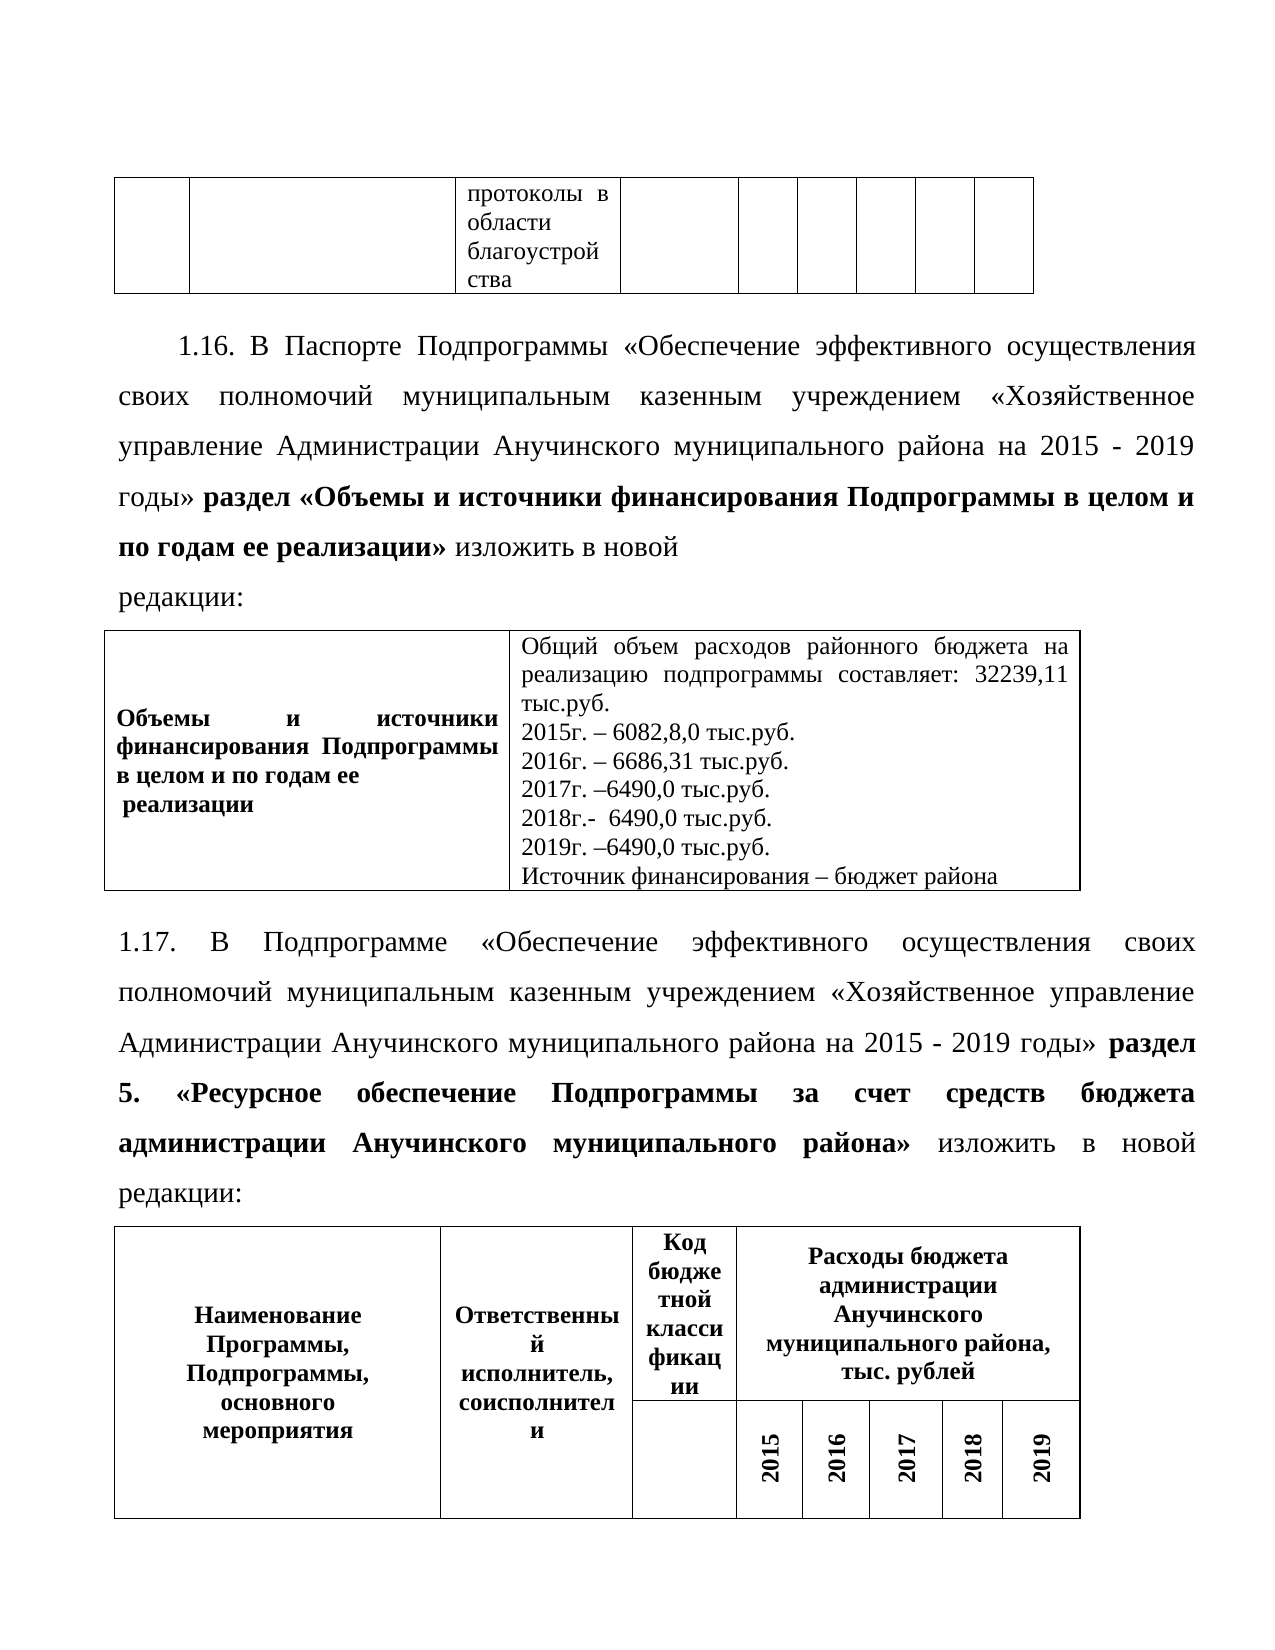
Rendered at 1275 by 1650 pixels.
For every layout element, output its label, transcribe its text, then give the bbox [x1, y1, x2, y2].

table_header Ответственный исполнитель, соисполнители [441, 1227, 632, 1518]
table_header Расходы бюджета администрации Анучинского муниципального района, тыс. рублей [737, 1227, 1079, 1399]
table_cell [190, 178, 455, 293]
table_header Объемы и источники финансирования Подпрограммы в целом и по годам ее реализации [105, 631, 509, 889]
table_cell 2016 [803, 1401, 869, 1518]
table_cell 2015 [737, 1401, 802, 1518]
table_header Наименование Программы, Подпрограммы, основного мероприятия [115, 1227, 440, 1518]
table_header Общий объем расходов районного бюджета на реализацию подпрограммы составляет: 32239,11 тыс.руб. 2015г. – 6082,8,0 тыс.руб. 2016г. – 6686,31 тыс.руб. 2017г. –6490,0 тыс.руб. 2018г.- 6490,0 тыс.руб. 2019г. –6490,0 тыс.руб. Источник финансирования – бюджет района [510, 631, 1079, 889]
table_cell 7 [115, 178, 189, 293]
text редакции: [118, 579, 1196, 613]
text 1.17. В Подпрограмме «Обеспечение эффективного осуществления своих полномочий муниципальным казенным учреждением «Хозяйственное управление Администрации Анучинского муниципального района на 2015 - 2019 годы» раздел 5. «Ресурсное обеспечение Подпрограммы за счет средств бюджета администрации Анучинского муниципального района» изложить в новой редакции: [118, 924, 1196, 1209]
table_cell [456, 178, 620, 293]
table_cell 2018 [943, 1401, 1002, 1518]
table_cell [857, 178, 915, 293]
table_cell [798, 178, 856, 293]
table_cell [916, 178, 974, 293]
table_cell 2017 [870, 1401, 942, 1518]
table_cell [975, 178, 1033, 293]
text 1.16. В Паспорте Подпрограммы «Обеспечение эффективного осуществления своих полномочий муниципальным казенным учреждением «Хозяйственное управление Администрации Анучинского муниципального района на 2015 - 2019 годы» раздел «Объемы и источники финансирования Подпрограммы в целом и по годам ее реализации» изложить в новой [118, 328, 1196, 563]
table_cell [739, 178, 797, 293]
table_header Код бюджетной классификации [633, 1227, 736, 1399]
table_cell 2019 [1003, 1401, 1079, 1518]
table_cell [633, 1401, 736, 1518]
table_cell [621, 178, 738, 293]
